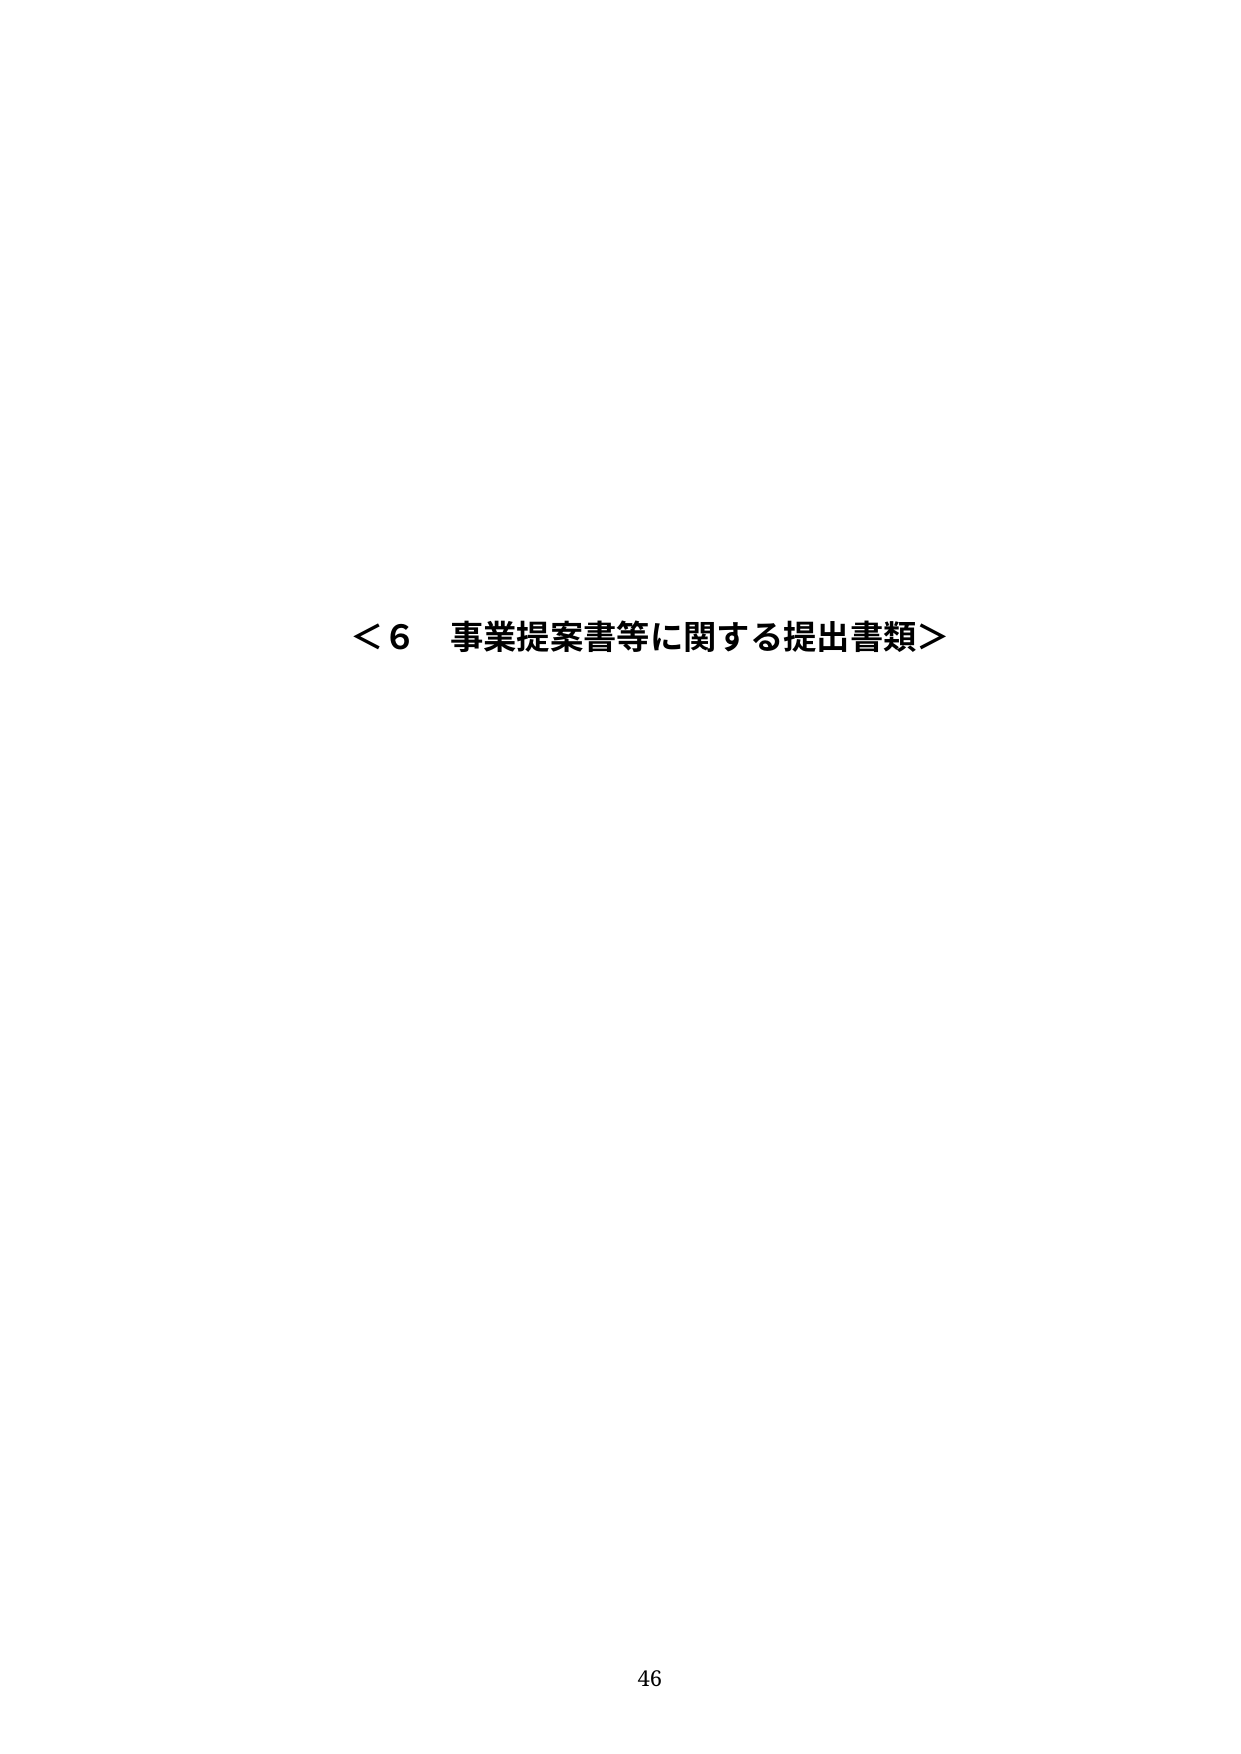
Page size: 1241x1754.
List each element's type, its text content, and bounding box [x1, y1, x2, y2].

text ＜６ 事業提案書等に関する提出書類＞ [148, 603, 1152, 667]
